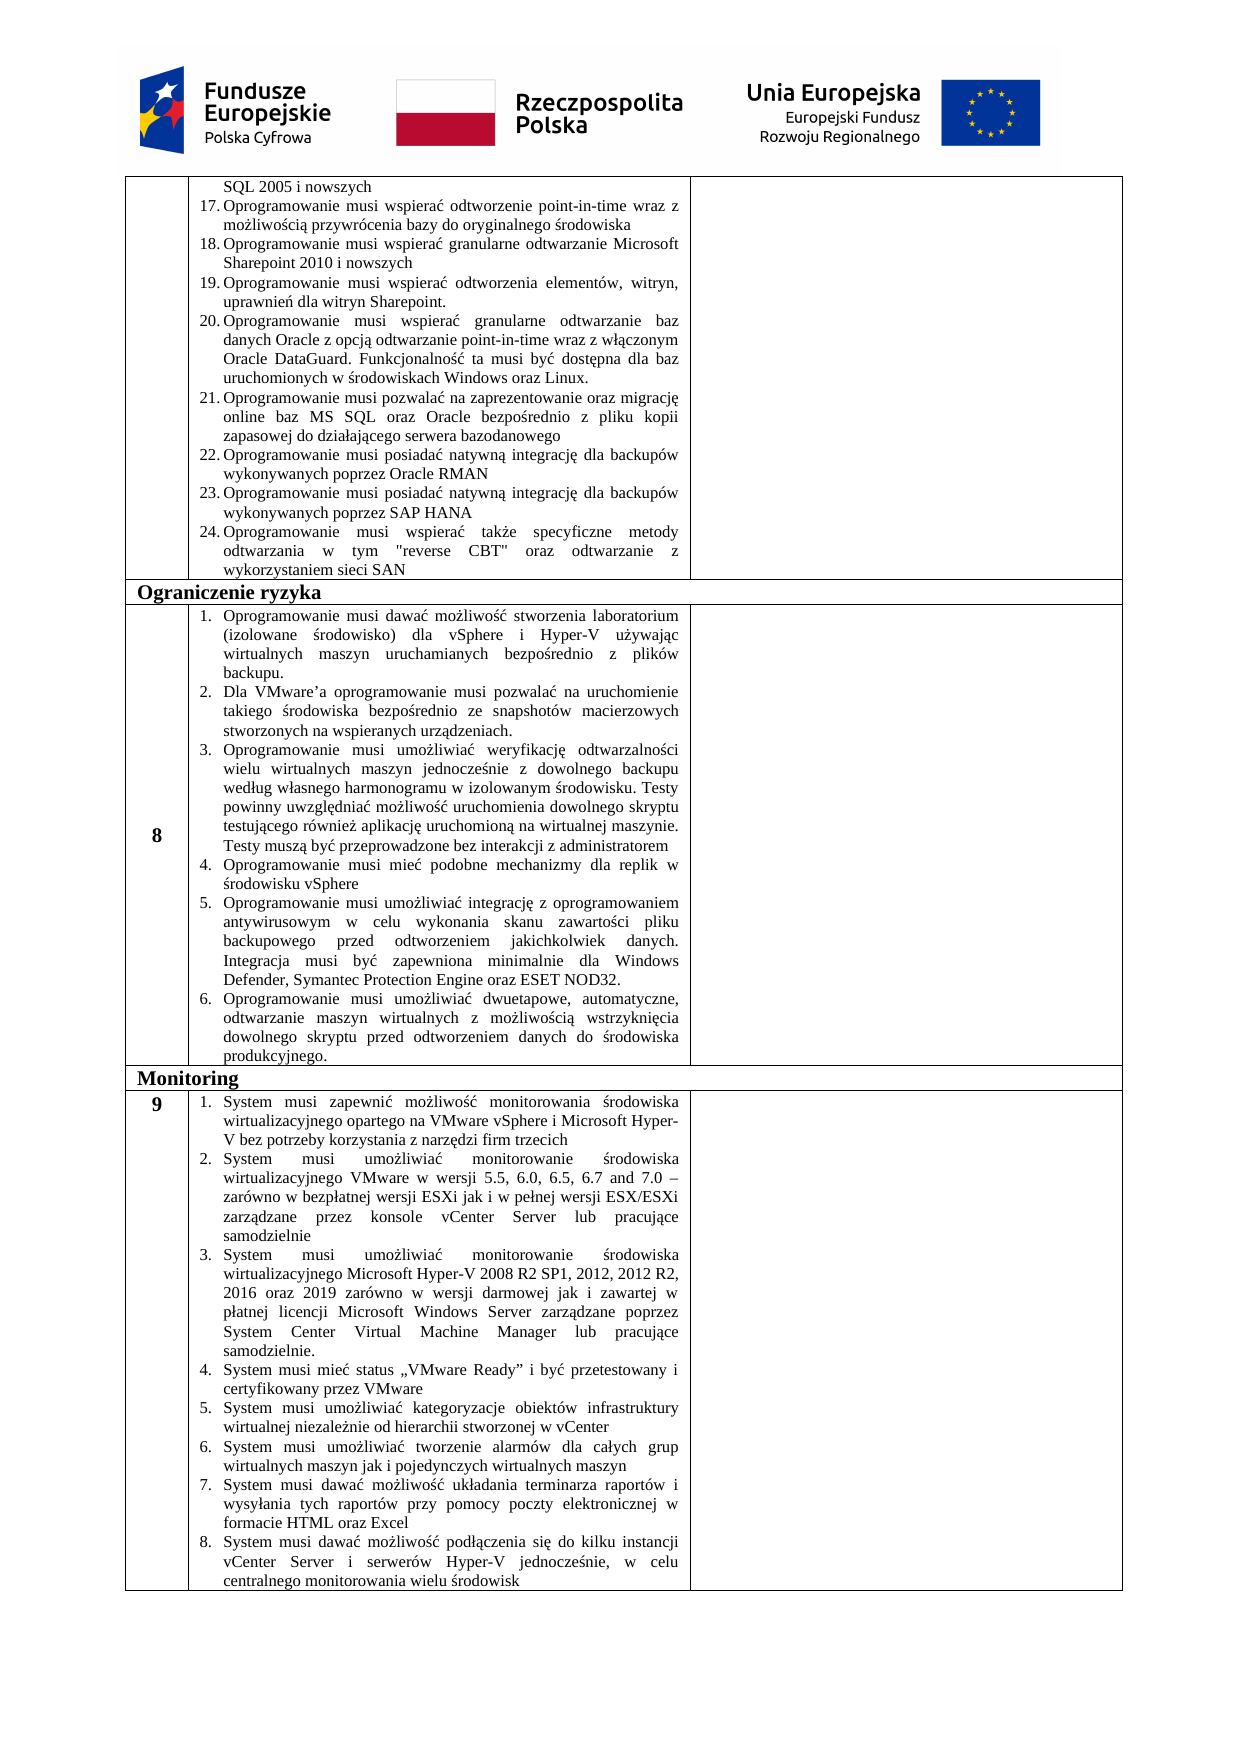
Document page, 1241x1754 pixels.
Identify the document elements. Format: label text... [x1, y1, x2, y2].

table_cell 8 [126, 605, 188, 1065]
table_cell [691, 1091, 1122, 1590]
picture [118, 44, 1062, 176]
table_cell Oprogramowanie musi dawać możliwość stworzenia laboratorium (izolowane środowisko) dla vSphere i Hyper-V używając wirtualnych maszyn uruchamianych bezpośrednio z plików backupu. Dla VMware’a oprogramowanie musi pozwalać na uruchomienie takiego środowiska bezpośrednio ze snapshotów macierzowych stworzonych na wspieranych urządzeniach. Oprogramowanie musi umożliwiać weryfikację odtwarzalności wielu wirtualnych maszyn jednocześnie z dowolnego backupu według własnego harmonogramu w izolowanym środowisku. Testy powinny uwzględniać możliwość uruchomienia dowolnego skryptu testującego również aplikację uruchomioną na wirtualnej maszynie. Testy muszą być przeprowadzone bez interakcji z administratorem Oprogramowanie musi mieć podobne mechanizmy dla replik w środowisku vSphere Oprogramowanie musi umożliwiać integrację z oprogramowaniem antywirusowym w celu wykonania skanu zawartości pliku backupowego przed odtworzeniem jakichkolwiek danych. Integracja musi być zapewniona minimalnie dla Windows Defender, Symantec Protection Engine oraz ESET NOD32. Oprogramowanie musi umożliwiać dwuetapowe, automatyczne, odtwarzanie maszyn wirtualnych z możliwością wstrzyknięcia dowolnego skryptu przed odtworzeniem danych do środowiska produkcyjnego. [189, 605, 690, 1065]
table_cell 9 [126, 1091, 188, 1590]
table_cell 7 [126, 177, 188, 579]
table_cell Monitoring [126, 1066, 1122, 1090]
table_cell [691, 177, 1122, 579]
table_cell Ograniczenie ryzyka [126, 580, 1122, 604]
table_cell [691, 605, 1122, 1065]
